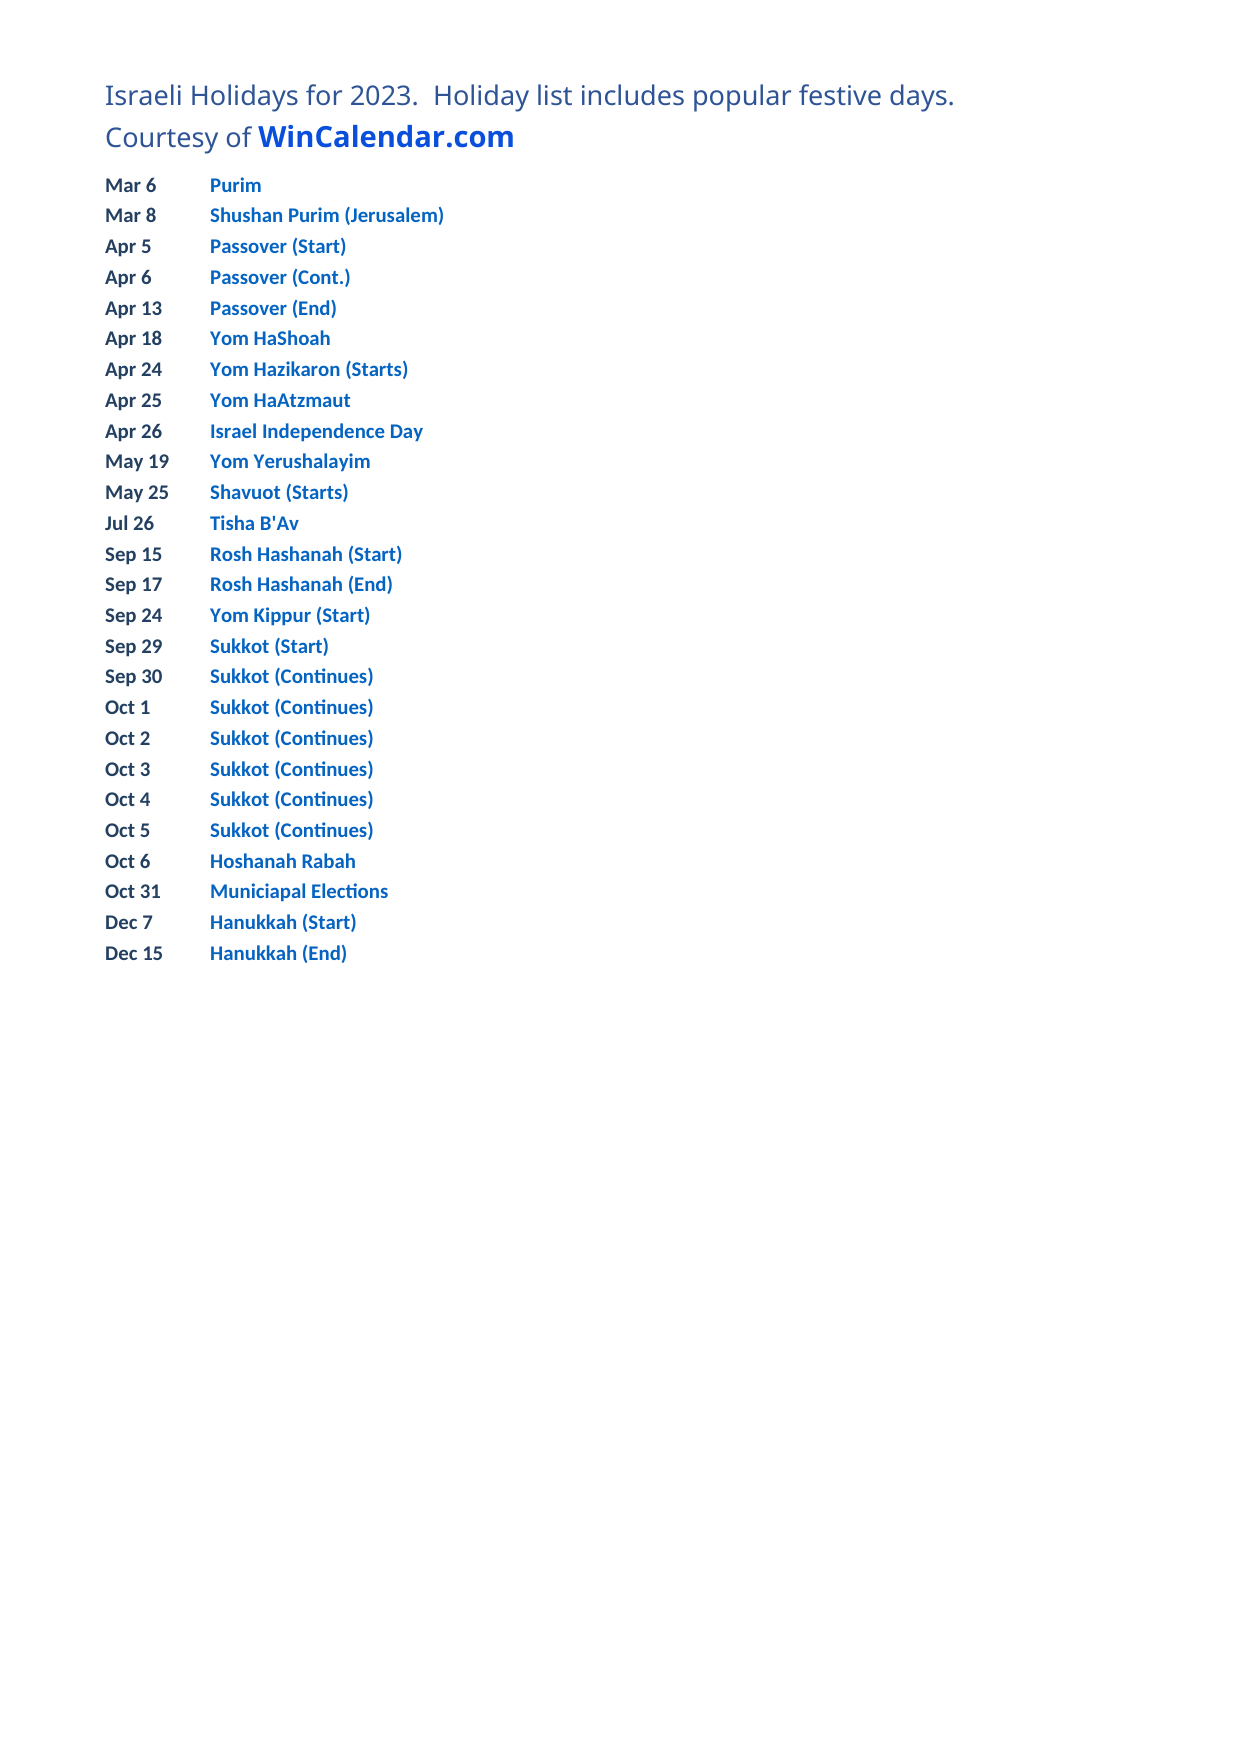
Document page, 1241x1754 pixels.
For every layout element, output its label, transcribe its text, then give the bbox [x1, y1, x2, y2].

text Sep 15 Rosh Hashanah (Start) [105, 545, 1135, 565]
text Apr 25 Yom HaAtzmaut [105, 391, 1135, 411]
text Dec 15 Hanukkah (End) [105, 944, 1135, 964]
text Oct 6 Hoshanah Rabah [105, 852, 1135, 872]
text Apr 26 Israel Independence Day [105, 422, 1135, 442]
text Mar 6 Purim [105, 176, 1135, 196]
text Sep 29 Sukkot (Start) [105, 637, 1135, 657]
text Apr 13 Passover (End) [105, 299, 1135, 319]
text Oct 2 Sukkot (Continues) [105, 729, 1135, 749]
text Oct 1 Sukkot (Continues) [105, 698, 1135, 719]
subtitle Israeli Holidays for 2023. Holiday list includes popular festive days. Courtesy of WinCalendar.com [105, 76, 1135, 156]
text May 25 Shavuot (Starts) [105, 483, 1135, 503]
text Dec 7 Hanukkah (Start) [105, 913, 1135, 934]
text Mar 8 Shushan Purim (Jerusalem) [105, 207, 1135, 227]
text Apr 18 Yom HaShoah [105, 329, 1135, 350]
text May 19 Yom Yerushalayim [105, 452, 1135, 473]
text Oct 3 Sukkot (Continues) [105, 760, 1135, 780]
text Sep 30 Sukkot (Continues) [105, 668, 1135, 688]
text Apr 24 Yom Hazikaron (Starts) [105, 360, 1135, 381]
text Jul 26 Tisha B'Av [105, 514, 1135, 534]
text Oct 4 Sukkot (Continues) [105, 791, 1135, 811]
text Oct 31 Municiapal Elections [105, 883, 1135, 903]
text Sep 24 Yom Kippur (Start) [105, 606, 1135, 626]
text Apr 6 Passover (Cont.) [105, 268, 1135, 288]
text Oct 5 Sukkot (Continues) [105, 821, 1135, 842]
text Apr 5 Passover (Start) [105, 237, 1135, 258]
text Sep 17 Rosh Hashanah (End) [105, 575, 1135, 596]
